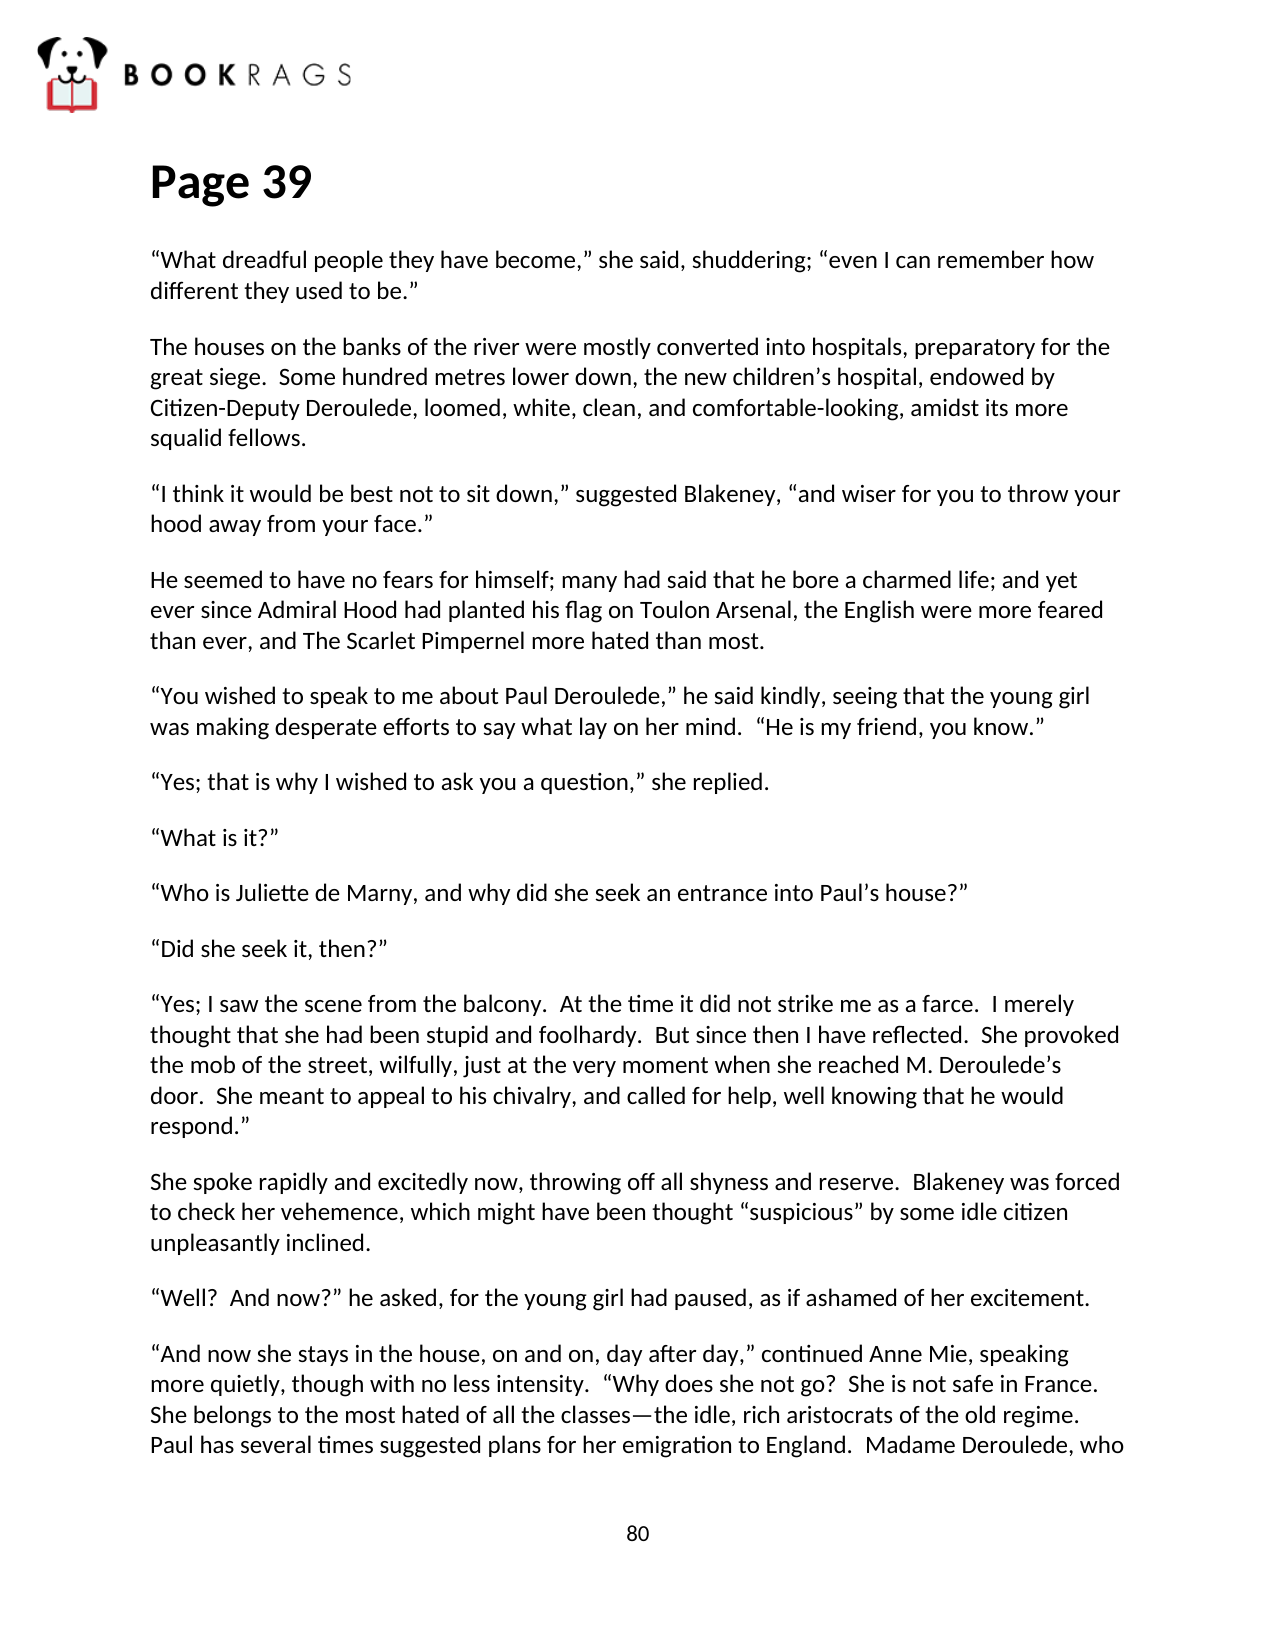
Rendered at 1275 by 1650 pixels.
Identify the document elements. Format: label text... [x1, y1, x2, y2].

text She spoke rapidly and excitedly now, throwing off all shyness and reserve. Blakeney was forced to check her vehemence, which might have been thought “suspicious” by some idle citizen unpleasantly inclined. [150, 1166, 1125, 1258]
text “What is it?” [150, 822, 1125, 852]
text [150, 1338, 1125, 1460]
text “Yes; that is why I wished to ask you a question,” she replied. [150, 766, 1125, 797]
text “What dreadful people they have become,” she said, shuddering; “even I can remember how different they used to be.” [150, 244, 1125, 306]
text “Yes; I saw the scene from the balcony. At the time it did not strike me as a farce. I merely thought that she had been stupid and foolhardy. But since then I have reflected. She provoked the mob of the street, wilfully, just at the very moment when she reached M. Deroulede’s door. She meant to appeal to his chivalry, and called for help, well knowing that he would respond.” [150, 988, 1125, 1141]
text “I think it would be best not to sit down,” suggested Blakeney, “and wiser for you to throw your hood away from your face.” [150, 478, 1125, 539]
text Page 39 [150, 150, 1125, 211]
text “You wished to speak to me about Paul Deroulede,” he said kindly, seeing that the young girl was making desperate efforts to say what lay on her mind. “He is my friend, you know.” [150, 680, 1125, 741]
picture [37, 37, 351, 113]
text “Who is Juliette de Marny, and why did she seek an entrance into Paul’s house?” [150, 877, 1125, 908]
text “Well? And now?” he asked, for the young girl had paused, as if ashamed of her excitement. [150, 1283, 1125, 1313]
text “Did she seek it, then?” [150, 933, 1125, 963]
text The houses on the banks of the river were mostly converted into hospitals, preparatory for the great siege. Some hundred metres lower down, the new children’s hospital, endowed by Citizen-Deputy Deroulede, loomed, white, clean, and comfortable-looking, amidst its more squalid fellows. [150, 331, 1125, 453]
text He seemed to have no fears for himself; many had said that he bore a charmed life; and yet ever since Admiral Hood had planted his flag on Toulon Arsenal, the English were more feared than ever, and The Scarlet Pimpernel more hated than most. [150, 564, 1125, 655]
